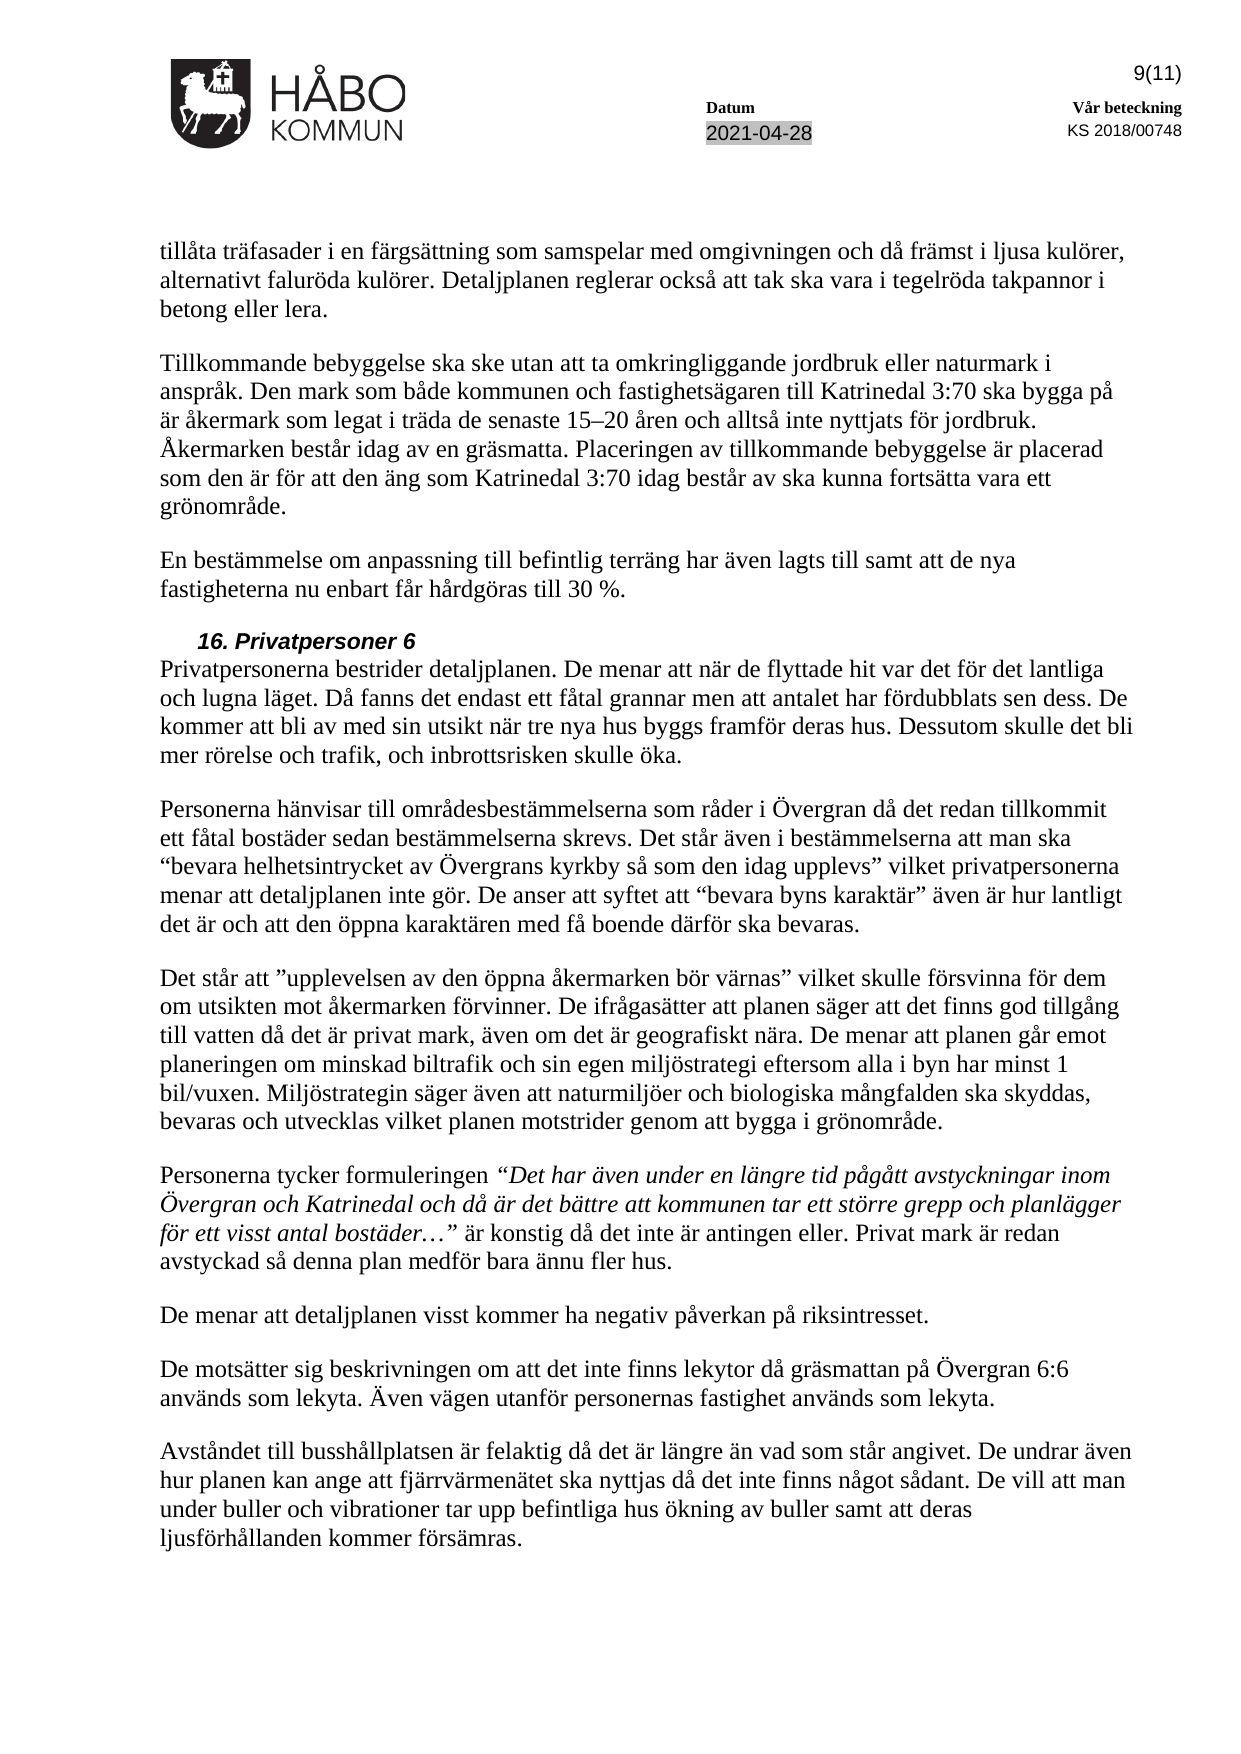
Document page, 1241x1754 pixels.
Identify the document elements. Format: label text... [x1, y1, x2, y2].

subtitle Privatpersoner 6 [197, 628, 1134, 654]
text Privatpersonerna bestrider detaljplanen. De menar att när de flyttade hit var det för det lantliga och lugna läget. Då fanns det endast ett fåtal grannar men att antalet har fördubblats sen dess. De kommer att bli av med sin utsikt när tre nya hus byggs framför deras hus. Dessutom skulle det bli mer rörelse och trafik, och inbrottsrisken skulle öka. [159, 654, 1134, 769]
text En bestämmelse om anpassning till befintlig terräng har även lagts till samt att de nya fastigheterna nu enbart får hårdgöras till 30 %. [159, 545, 1134, 603]
text Avståndet till busshållplatsen är felaktig då det är längre än vad som står angivet. De undrar även hur planen kan ange att fjärrvärmenätet ska nyttjas då det inte finns något sådant. De vill att man under buller och vibrationer tar upp befintliga hus ökning av buller samt att deras ljusförhållanden kommer försämras. [159, 1436, 1134, 1551]
picture [170, 59, 406, 149]
text De menar att detaljplanen visst kommer ha negativ påverkan på riksintresset. [159, 1300, 1134, 1329]
text De motsätter sig beskrivningen om att det inte finns lekytor då gräsmattan på Övergran 6:6 används som lekyta. Även vägen utanför personernas fastighet används som lekyta. [159, 1354, 1134, 1411]
text Personerna tycker formuleringen “Det har även under en längre tid pågått avstyckningar inom Övergran och Katrinedal och då är det bättre att kommunen tar ett större grepp och planlägger för ett visst antal bostäder…” är konstig då det inte är antingen eller. Privat mark är redan avstyckad så denna plan medför bara ännu fler hus. [159, 1160, 1134, 1275]
text Det står att ”upplevelsen av den öppna åkermarken bör värnas” vilket skulle försvinna för dem om utsikten mot åkermarken förvinner. De ifrågasätter att planen säger att det finns god tillgång till vatten då det är privat mark, även om det är geografiskt nära. De menar att planen går emot planeringen om minskad biltrafik och sin egen miljöstrategi eftersom alla i byn har minst 1 bil/vuxen. Miljöstrategin säger även att naturmiljöer och biologiska mångfalden ska skyddas, bevaras och utvecklas vilket planen motstrider genom att bygga i grönområde. [159, 963, 1134, 1135]
text Tillkommande bebyggelse ska ske utan att ta omkringliggande jordbruk eller naturmark i anspråk. Den mark som både kommunen och fastighetsägaren till Katrinedal 3:70 ska bygga på är åkermark som legat i träda de senaste 15–20 åren och alltså inte nyttjats för jordbruk. Åkermarken består idag av en gräsmatta. Placeringen av tillkommande bebyggelse är placerad som den är för att den äng som Katrinedal 3:70 idag består av ska kunna fortsätta vara ett grönområde. [159, 348, 1134, 520]
text Personerna hänvisar till områdesbestämmelserna som råder i Övergran då det redan tillkommit ett fåtal bostäder sedan bestämmelserna skrevs. Det står även i bestämmelserna att man ska “bevara helhetsintrycket av Övergrans kyrkby så som den idag upplevs” vilket privatpersonerna menar att detaljplanen inte gör. De anser att syftet att “bevara byns karaktär” även är hur lantligt det är och att den öppna karaktären med få boende därför ska bevaras. [159, 794, 1134, 938]
